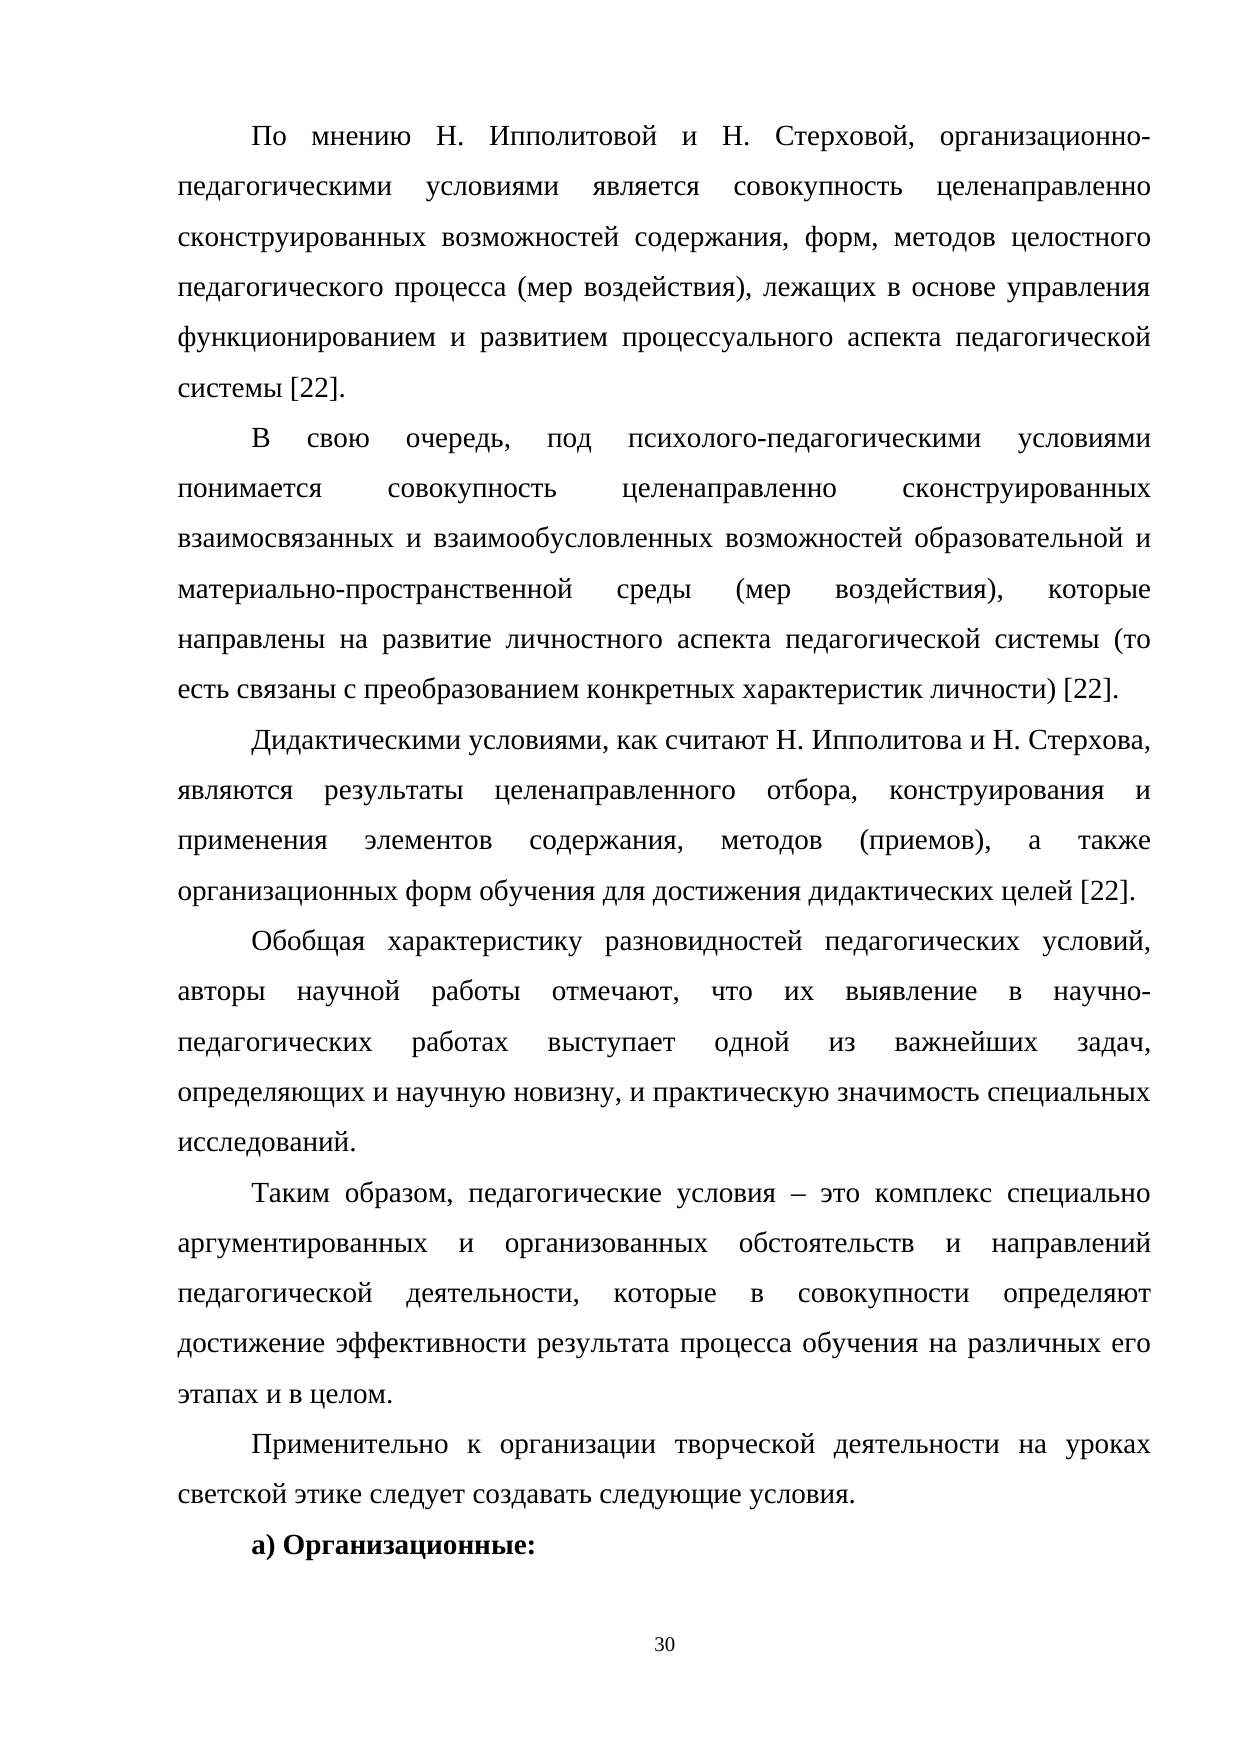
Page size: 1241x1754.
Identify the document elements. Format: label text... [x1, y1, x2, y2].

text В свою очередь, под психолого-педагогическими условиями понимается совокупность целенаправленно сконструированных взаимосвязанных и взаимообусловленных возможностей образовательной и материально-пространственной среды (мер воздействия), которые направлены на развитие личностного аспекта педагогической системы (то есть связаны с преобразованием конкретных характеристик личности) [22]. [177, 420, 1152, 705]
text Дидактическими условиями, как считают Н. Ипполитова и Н. Стерхова, являются результаты целенаправленного отбора, конструирования и применения элементов содержания, методов (приемов), а также организационных форм обучения для достижения дидактических целей [22]. [177, 722, 1152, 906]
text Обобщая характеристику разновидностей педагогических условий, авторы научной работы отмечают, что их выявление в научно-педагогических работах выступает одной из важнейших задач, определяющих и научную новизну, и практическую значимость специальных исследований. [177, 923, 1152, 1158]
text Применительно к организации творческой деятельности на уроках светской этике следует создавать следующие условия. [177, 1426, 1152, 1510]
text а) Организационные: [177, 1527, 1152, 1560]
text Таким образом, педагогические условия – это комплекс специально аргументированных и организованных обстоятельств и направлений педагогической деятельности, которые в совокупности определяют достижение эффективности результата процесса обучения на различных его этапах и в целом. [177, 1175, 1152, 1409]
text По мнению Н. Ипполитовой и Н. Стерховой, организационно-педагогическими условиями является совокупность целенаправленно сконструированных возможностей содержания, форм, методов целостного педагогического процесса (мер воздействия), лежащих в основе управления функционированием и развитием процессуального аспекта педагогической системы [22]. [177, 118, 1152, 403]
